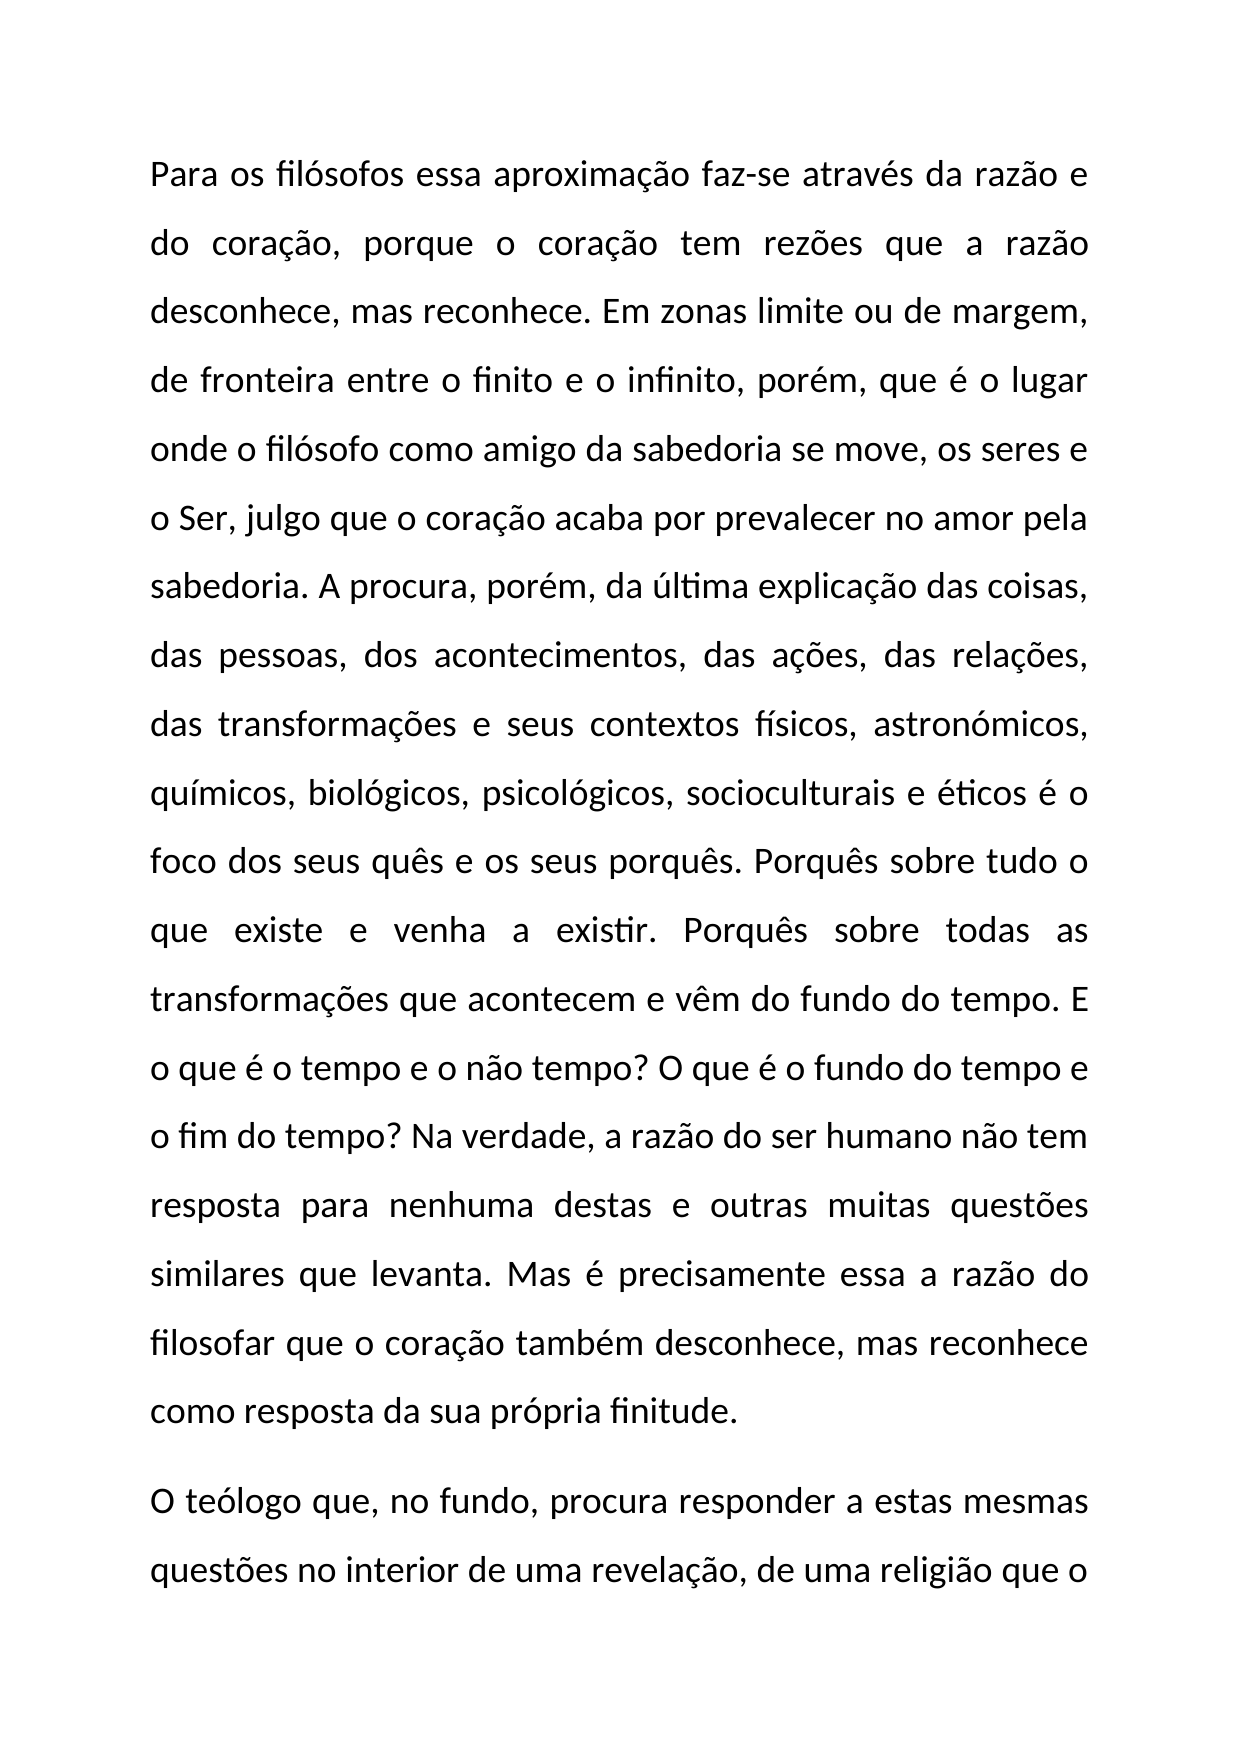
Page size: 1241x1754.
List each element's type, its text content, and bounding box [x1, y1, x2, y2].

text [150, 1477, 1090, 1592]
text Para os filósofos essa aproximação faz-se através da razão e do coração, porque o coração tem rezões que a razão desconhece, mas reconhece. Em zonas limite ou de margem, de fronteira entre o finito e o infinito, porém, que é o lugar onde o filósofo como amigo da sabedoria se move, os seres e o Ser, julgo que o coração acaba por prevalecer no amor pela sabedoria. A procura, porém, da última explicação das coisas, das pessoas, dos acontecimentos, das ações, das relações, das transformações e seus contextos físicos, astronómicos, químicos, biológicos, psicológicos, socioculturais e éticos é o foco dos seus quês e os seus porquês. Porquês sobre tudo o que existe e venha a existir. Porquês sobre todas as transformações que acontecem e vêm do fundo do tempo. E o que é o tempo e o não tempo? O que é o fundo do tempo e o fim do tempo? Na verdade, a razão do ser humano não tem resposta para nenhuma destas e outras muitas questões similares que levanta. Mas é precisamente essa a razão do filosofar que o coração também desconhece, mas reconhece como resposta da sua própria finitude. [150, 150, 1090, 1433]
